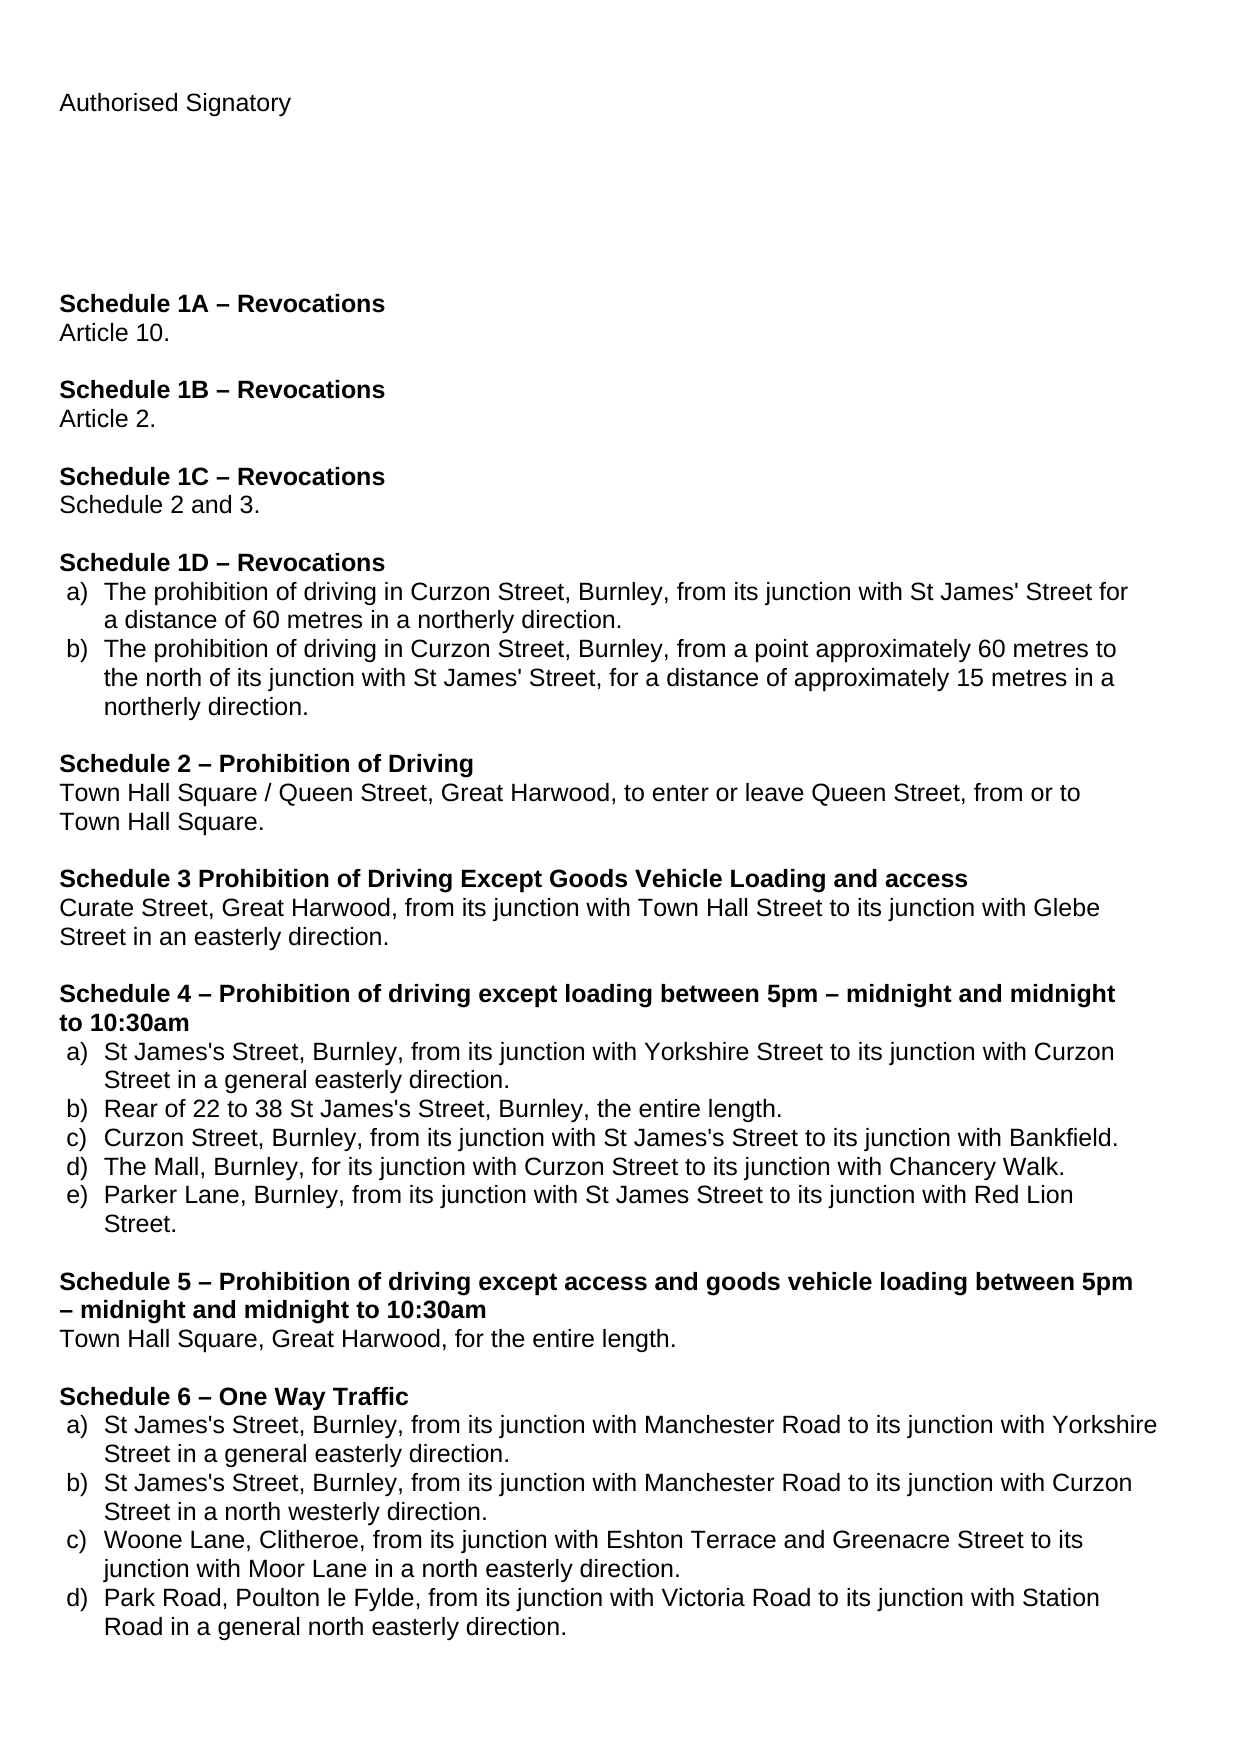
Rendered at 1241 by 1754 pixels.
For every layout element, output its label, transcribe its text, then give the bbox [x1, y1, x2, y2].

text Schedule 1D – Revocations [59, 548, 1137, 577]
text Schedule 6 – One Way Traffic [59, 1382, 1137, 1410]
text Schedule 1C – Revocations [59, 462, 1137, 490]
text Article 2. [59, 404, 1137, 433]
list The Mall, Burnley, for its junction with Curzon Street to its junction with Chancery Walk. [66, 1152, 1137, 1180]
list Woone Lane, Clitheroe, from its junction with Eshton Terrace and Greenacre Street to its junction with Moor Lane in a north easterly direction. [66, 1525, 1167, 1583]
text Town Hall Square / Queen Street, Great Harwood, to enter or leave Queen Street, from or to Town Hall Square. [59, 778, 1137, 835]
text Schedule 1A – Revocations [59, 289, 1137, 318]
text Schedule 4 – Prohibition of driving except loading between 5pm – midnight and midnight to 10:30am [59, 979, 1137, 1037]
list St James's Street, Burnley, from its junction with Yorkshire Street to its junction with Curzon Street in a general easterly direction. [66, 1037, 1137, 1094]
text Schedule 3 Prohibition of Driving Except Goods Vehicle Loading and access Curate Street, Great Harwood, from its junction with Town Hall Street to its junction with Glebe Street in an easterly direction. [59, 864, 1137, 950]
list St James's Street, Burnley, from its junction with Manchester Road to its junction with Curzon Street in a north westerly direction. [66, 1468, 1167, 1525]
list St James's Street, Burnley, from its junction with Manchester Road to its junction with Yorkshire Street in a general easterly direction. [66, 1410, 1167, 1468]
text Schedule 5 – Prohibition of driving except access and goods vehicle loading between 5pm – midnight and midnight to 10:30am [59, 1267, 1137, 1324]
list Curzon Street, Burnley, from its junction with St James's Street to its junction with Bankfield. [66, 1123, 1137, 1152]
text Article 10. [59, 318, 1137, 347]
list Park Road, Poulton le Fylde, from its junction with Victoria Road to its junction with Station Road in a general north easterly direction. [66, 1583, 1167, 1640]
text Schedule 2 – Prohibition of Driving [59, 749, 1137, 778]
text Town Hall Square, Great Harwood, for the entire length. [59, 1324, 1137, 1382]
list Rear of 22 to 38 St James's Street, Burnley, the entire length. [66, 1094, 1137, 1123]
text Schedule 2 and 3. [59, 490, 1137, 519]
text Schedule 1B – Revocations [59, 375, 1137, 404]
list The prohibition of driving in Curzon Street, Burnley, from a point approximately 60 metres to the north of its junction with St James' Street, for a distance of approximately 15 metres in a northerly direction. [66, 634, 1137, 720]
list Parker Lane, Burnley, from its junction with St James Street to its junction with Red Lion Street. [66, 1180, 1137, 1238]
list The prohibition of driving in Curzon Street, Burnley, from its junction with St James' Street for a distance of 60 metres in a northerly direction. [66, 577, 1137, 634]
text Authorised Signatory [59, 88, 1137, 117]
